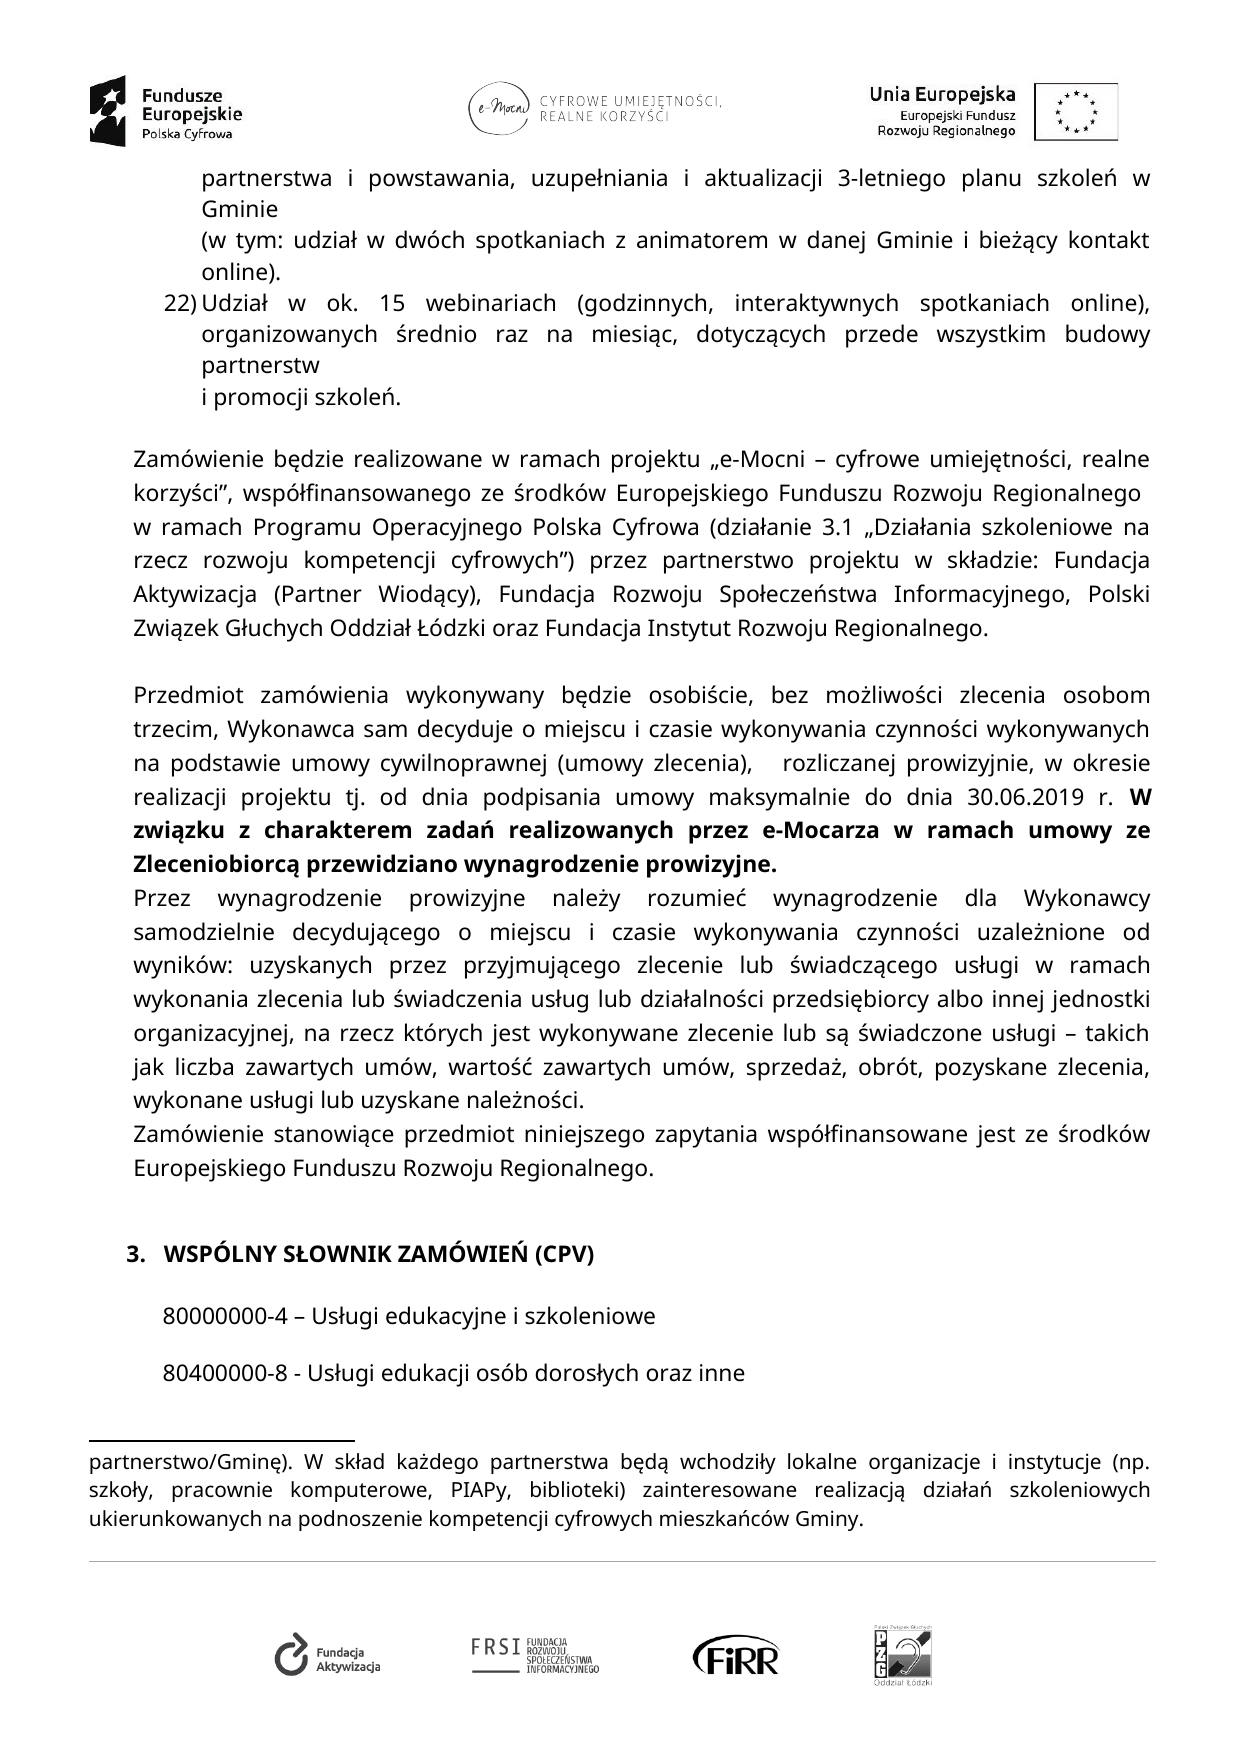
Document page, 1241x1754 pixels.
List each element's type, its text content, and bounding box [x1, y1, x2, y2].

list WSPÓLNY SŁOWNIK ZAMÓWIEŃ (CPV) [126, 1238, 1152, 1269]
text 80000000-4 – Usługi edukacyjne i szkoleniowe [89, 1300, 1152, 1332]
picture [827, 70, 1119, 102]
text 80400000-8 - Usługi edukacji osób dorosłych oraz inne [89, 1357, 1152, 1388]
picture [90, 75, 265, 147]
picture [193, 1610, 1017, 1704]
text Przedmiot zamówienia wykonywany będzie osobiście, bez możliwości zlecenia osobom trzecim, Wykonawca sam decyduje o miejscu i czasie wykonywania czynności wykonywanych na podstawie umowy cywilnoprawnej (umowy zlecenia), rozliczanej prowizyjnie, w okresie realizacji projektu tj. od dnia podpisania umowy maksymalnie do dnia 30.06.2019 r. W związku z charakterem zadań realizowanych przez e-Mocarza w ramach umowy ze Zleceniobiorcą przewidziano wynagrodzenie prowizyjne. [133, 679, 1152, 879]
list Zamówienie stanowiące przedmiot niniejszego zapytania współfinansowane jest ze środków Europejskiego Funduszu Rozwoju Regionalnego. [133, 1118, 1152, 1183]
list Udział w ok. 15 webinariach (godzinnych, interaktywnych spotkaniach online), organizowanych średnio raz na miesiąc, dotyczących przede wszystkim budowy partnerstw i promocji szkoleń. [164, 287, 1152, 412]
text Przez wynagrodzenie prowizyjne należy rozumieć wynagrodzenie dla Wykonawcy samodzielnie decydującego o miejscu i czasie wykonywania czynności uzależnione od wyników: uzyskanych przez przyjmującego zlecenie lub świadczącego usługi w ramach wykonania zlecenia lub świadczenia usług lub działalności przedsiębiorcy albo innej jednostki organizacyjnej, na rzecz których jest wykonywane zlecenie lub są świadczone usługi – takich jak liczba zawartych umów, wartość zawartych umów, sprzedaż, obrót, pozyskane zlecenia, wykonane usługi lub uzyskane należności. [133, 882, 1152, 1116]
picture [467, 79, 728, 102]
text Zamówienie będzie realizowane w ramach projektu „e-Mocni – cyfrowe umiejętności, realne korzyści”, współfinansowanego ze środków Europejskiego Funduszu Rozwoju Regionalnego w ramach Programu Operacyjnego Polska Cyfrowa (działanie 3.1 „Działania szkoleniowe na rzecz rozwoju kompetencji cyfrowych”) przez partnerstwo projektu w składzie: Fundacja Aktywizacja (Partner Wiodący), Fundacja Rozwoju Społeczeństwa Informacyjnego, Polski Związek Głuchych Oddział Łódzki oraz Fundacja Instytut Rozwoju Regionalnego. [133, 443, 1152, 643]
